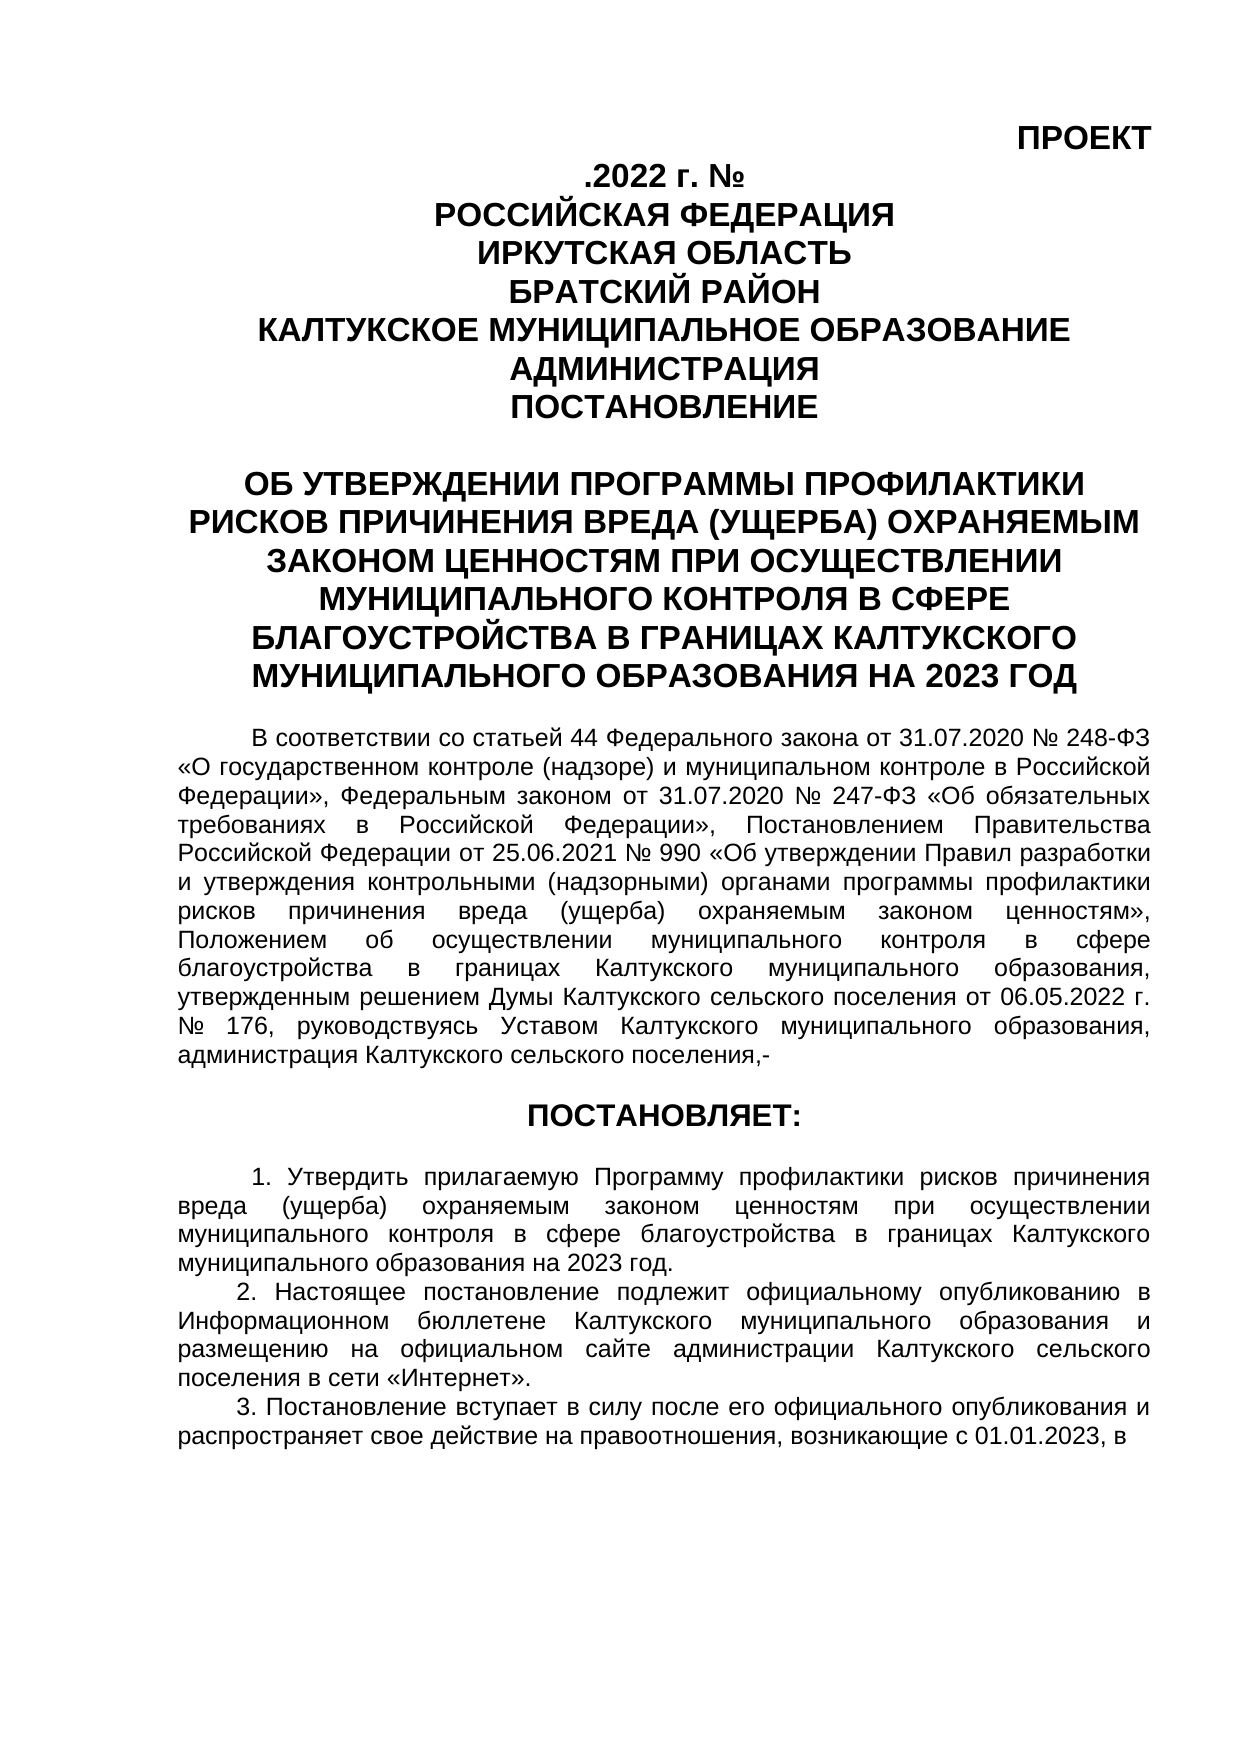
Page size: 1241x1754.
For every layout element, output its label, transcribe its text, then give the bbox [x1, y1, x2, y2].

text ПОСТАНОВЛЕНИЕ [177, 387, 1152, 426]
text В соответствии со статьей 44 Федерального закона от 31.07.2020 № 248-ФЗ «О государственном контроле (надзоре) и муниципальном контроле в Российской Федерации», Федеральным законом от 31.07.2020 № 247-ФЗ «Об обязательных требованиях в Российской Федерации», Постановлением Правительства Российской Федерации от 25.06.2021 № 990 «Об утверждении Правил разработки и утверждения контрольными (надзорными) органами программы профилактики рисков причинения вреда (ущерба) охраняемым законом ценностям», Положением об осуществлении муниципального контроля в сфере благоустройства в границах Калтукского муниципального образования, утвержденным решением Думы Калтукского сельского поселения от 06.05.2022 г. № 176, руководствуясь Уставом Калтукского муниципального образования, администрация Калтукского сельского поселения,- [177, 723, 1152, 1068]
text 3. Постановление вступает в силу после его официального опубликования и распространяет свое действие на правоотношения, возникающие с 01.01.2023, в [177, 1392, 1152, 1449]
text ОБ УТВЕРЖДЕНИИ ПРОГРАММЫ ПРОФИЛАКТИКИ РИСКОВ ПРИЧИНЕНИЯ ВРЕДА (УЩЕРБА) ОХРАНЯЕМЫМ ЗАКОНОМ ЦЕННОСТЯМ ПРИ ОСУЩЕСТВЛЕНИИ МУНИЦИПАЛЬНОГО КОНТРОЛЯ В СФЕРЕ БЛАГОУСТРОЙСТВА В ГРАНИЦАХ КАЛТУКСКОГО МУНИЦИПАЛЬНОГО ОБРАЗОВАНИЯ НА 2023 ГОД [177, 464, 1152, 695]
text АДМИНИСТРАЦИЯ [177, 349, 1152, 387]
text БРАТСКИЙ РАЙОН [177, 272, 1152, 310]
text КАЛТУКСКОЕ МУНИЦИПАЛЬНОЕ ОБРАЗОВАНИЕ [177, 310, 1152, 349]
text ПРОЕКТ [177, 118, 1152, 157]
text ПОСТАНОВЛЯЕТ: [177, 1097, 1152, 1133]
text 1. Утвердить прилагаемую Программу профилактики рисков причинения вреда (ущерба) охраняемым законом ценностям при осуществлении муниципального контроля в сфере благоустройства в границах Калтукского муниципального образования на 2023 год. [177, 1162, 1152, 1277]
text ИРКУТСКАЯ ОБЛАСТЬ [177, 233, 1152, 272]
text 2. Настоящее постановление подлежит официальному опубликованию в Информационном бюллетене Калтукского муниципального образования и размещению на официальном сайте администрации Калтукского сельского поселения в сети «Интернет». [177, 1277, 1152, 1392]
text .2022 г. № [177, 157, 1152, 195]
text РОССИЙСКАЯ ФЕДЕРАЦИЯ [177, 195, 1152, 233]
